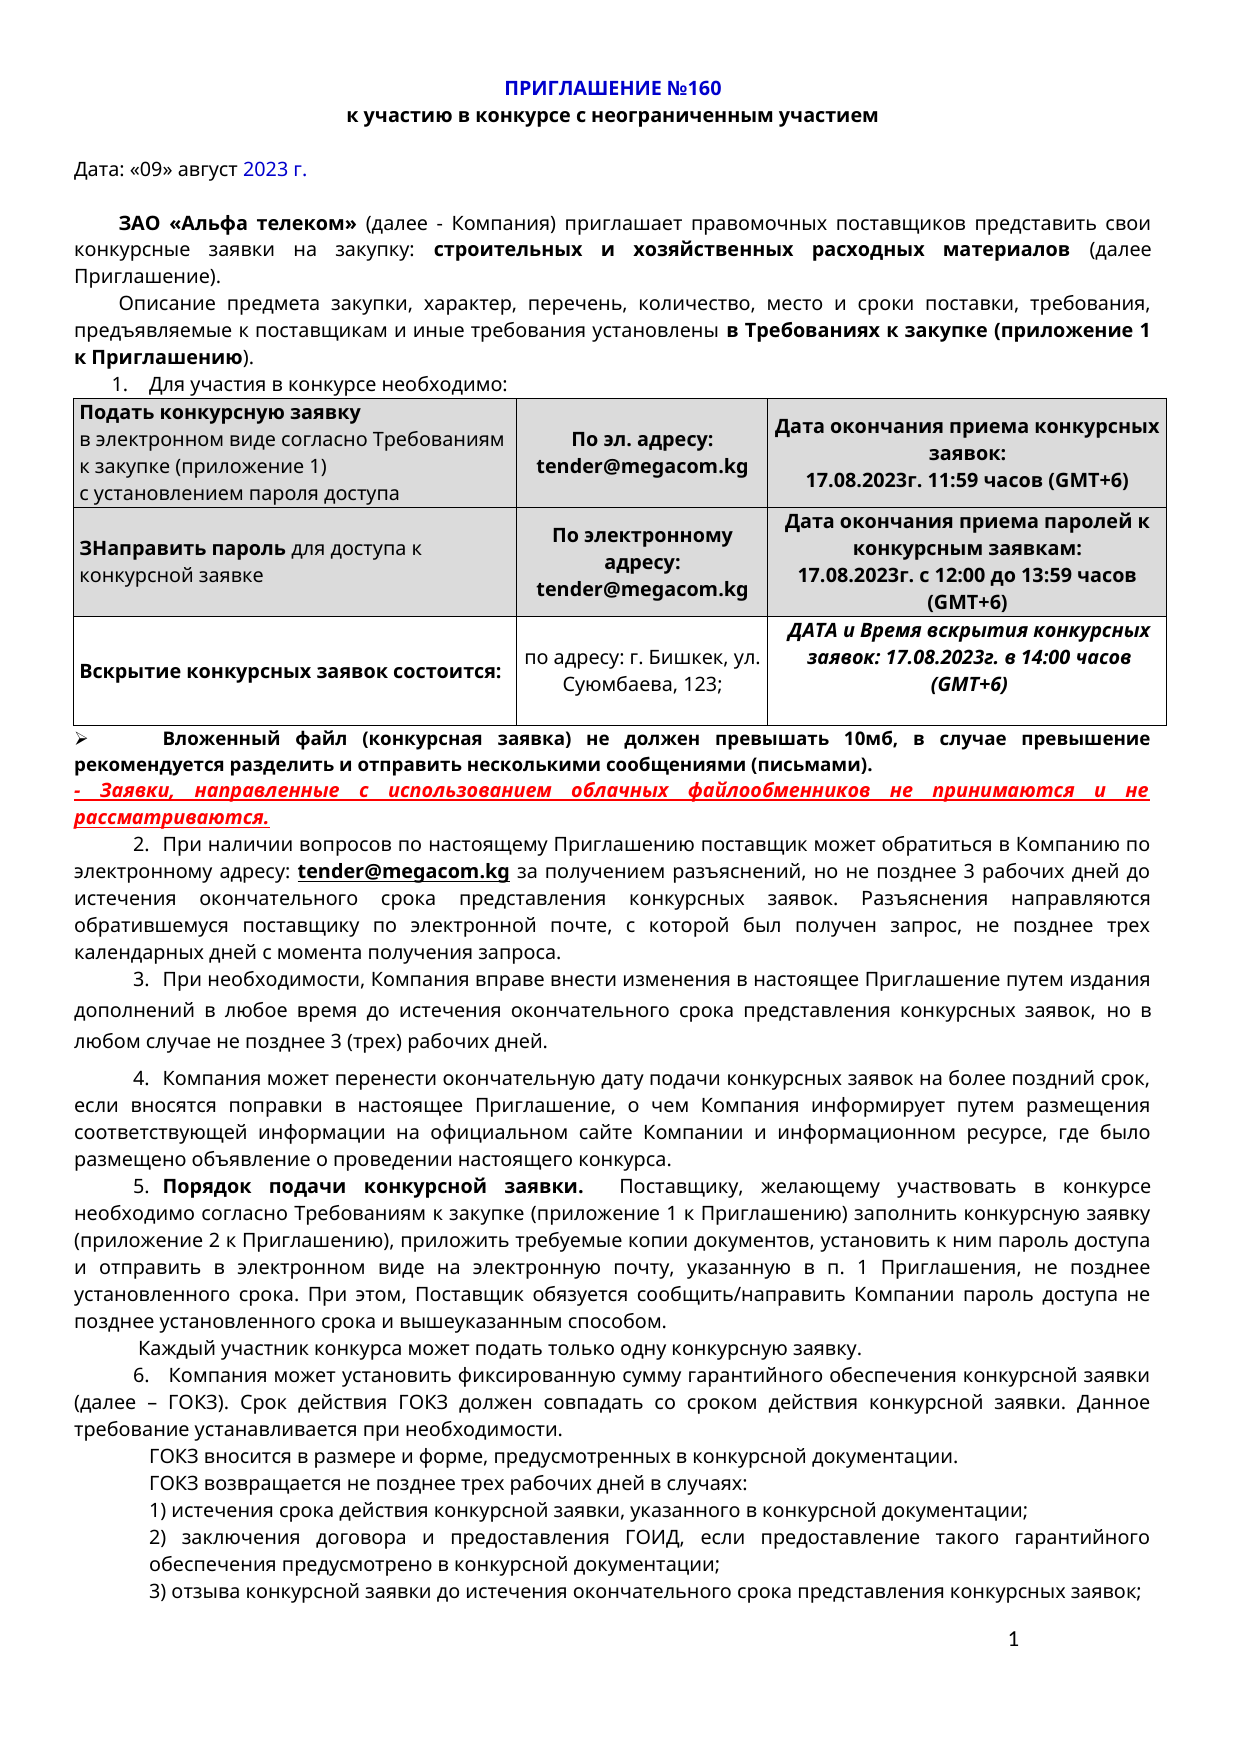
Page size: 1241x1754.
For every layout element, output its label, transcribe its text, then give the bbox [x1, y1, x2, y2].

table_cell ЗНаправить пароль для доступа к конкурсной заявке [74, 508, 516, 616]
table_cell По электронному адресу: tender@megacom.kg [517, 508, 767, 616]
text - Заявки, направленные с использованием облачных файлообменников не принимаются и не рассматриваются. [74, 777, 1152, 831]
list Для участия в конкурсе необходимо: [111, 371, 1152, 398]
text ПРИГЛАШЕНИЕ №160 [74, 74, 1152, 101]
list ГОКЗ возвращается не позднее трех рабочих дней в случаях: [149, 1469, 1152, 1496]
list 1) истечения срока действия конкурсной заявки, указанного в конкурсной документации; [149, 1496, 1152, 1523]
list Порядок подачи конкурсной заявки. Поставщику, желающему участвовать в конкурсе необходимо согласно Требованиям к закупке (приложение 1 к Приглашению) заполнить конкурсную заявку (приложение 2 к Приглашению), приложить требуемые копии документов, установить к ним пароль доступа и отправить в электронном виде на электронную почту, указанную в п. 1 Приглашения, не позднее установленного срока. При этом, Поставщик обязуется сообщить/направить Компании пароль доступа не позднее установленного срока и вышеуказанным способом. [74, 1172, 1152, 1334]
list ГОКЗ вносится в размере и форме, предусмотренных в конкурсной документации. [149, 1442, 1152, 1469]
table_header Дата окончания приема конкурсных заявок: 17.08.2023г. 11:59 часов (GMT+6) [768, 399, 1166, 507]
list Компания может перенести окончательную дату подачи конкурсных заявок на более поздний срок, если вносятся поправки в настоящее Приглашение, о чем Компания информирует путем размещения соответствующей информации на официальном сайте Компании и информационном ресурсе, где было размещено объявление о проведении настоящего конкурса. [74, 1064, 1152, 1172]
table_cell Дата окончания приема паролей к конкурсным заявкам: 17.08.2023г. с 12:00 до 13:59 часов (GMT+6) [768, 508, 1166, 616]
list Каждый участник конкурса может подать только одну конкурсную заявку. [133, 1334, 1152, 1361]
list При необходимости, Компания вправе внести изменения в настоящее Приглашение путем издания дополнений в любое время до истечения окончательного срока представления конкурсных заявок, но в любом случае не позднее 3 (трех) рабочих дней. [74, 965, 1152, 1054]
table_cell по адресу: г. Бишкек, ул. Суюмбаева, 123; [517, 617, 767, 724]
table_header Подать конкурсную заявку в электронном виде согласно Требованиям к закупке (приложение 1) с установлением пароля доступа [74, 399, 516, 507]
list При наличии вопросов по настоящему Приглашению поставщик может обратиться в Компанию по электронному адресу: tender@megacom.kg за получением разъяснений, но не позднее 3 рабочих дней до истечения окончательного срока представления конкурсных заявок. Разъяснения направляются обратившемуся поставщику по электронной почте, с которой был получен запрос, не позднее трех календарных дней с момента получения запроса. [74, 831, 1152, 965]
text к участию в конкурсе с неограниченным участием [74, 101, 1152, 128]
text Дата: «09» август 2023 г. [74, 155, 1152, 182]
text Описание предмета закупки, характер, перечень, количество, место и сроки поставки, требования, предъявляемые к поставщикам и иные требования установлены в Требованиях к закупке (приложение 1 к Приглашению). [74, 290, 1152, 371]
list Компания может установить фиксированную сумму гарантийного обеспечения конкурсной заявки (далее – ГОКЗ). Срок действия ГОКЗ должен совпадать со сроком действия конкурсной заявки. Данное требование устанавливается при необходимости. [74, 1361, 1152, 1442]
table_header По эл. адресу: tender@megacom.kg [517, 399, 767, 507]
list 2) заключения договора и предоставления ГОИД, если предоставление такого гарантийного обеспечения предусмотрено в конкурсной документации; [149, 1523, 1152, 1577]
text ЗАО «Альфа телеком» (далее - Компания) приглашает правомочных поставщиков представить свои конкурсные заявки на закупку: строительных и хозяйственных расходных материалов (далее Приглашение). [74, 209, 1152, 290]
list 3) отзыва конкурсной заявки до истечения окончательного срока представления конкурсных заявок; [149, 1577, 1152, 1604]
table_cell ДАТА и Время вскрытия конкурсных заявок: 17.08.2023г. в 14:00 часов (GMT+6) [768, 617, 1166, 724]
list Вложенный файл (конкурсная заявка) не должен превышать 10мб, в случае превышение рекомендуется разделить и отправить несколькими сообщениями (письмами). [74, 726, 1152, 777]
table_cell Вскрытие конкурсных заявок состоится: [74, 617, 516, 724]
